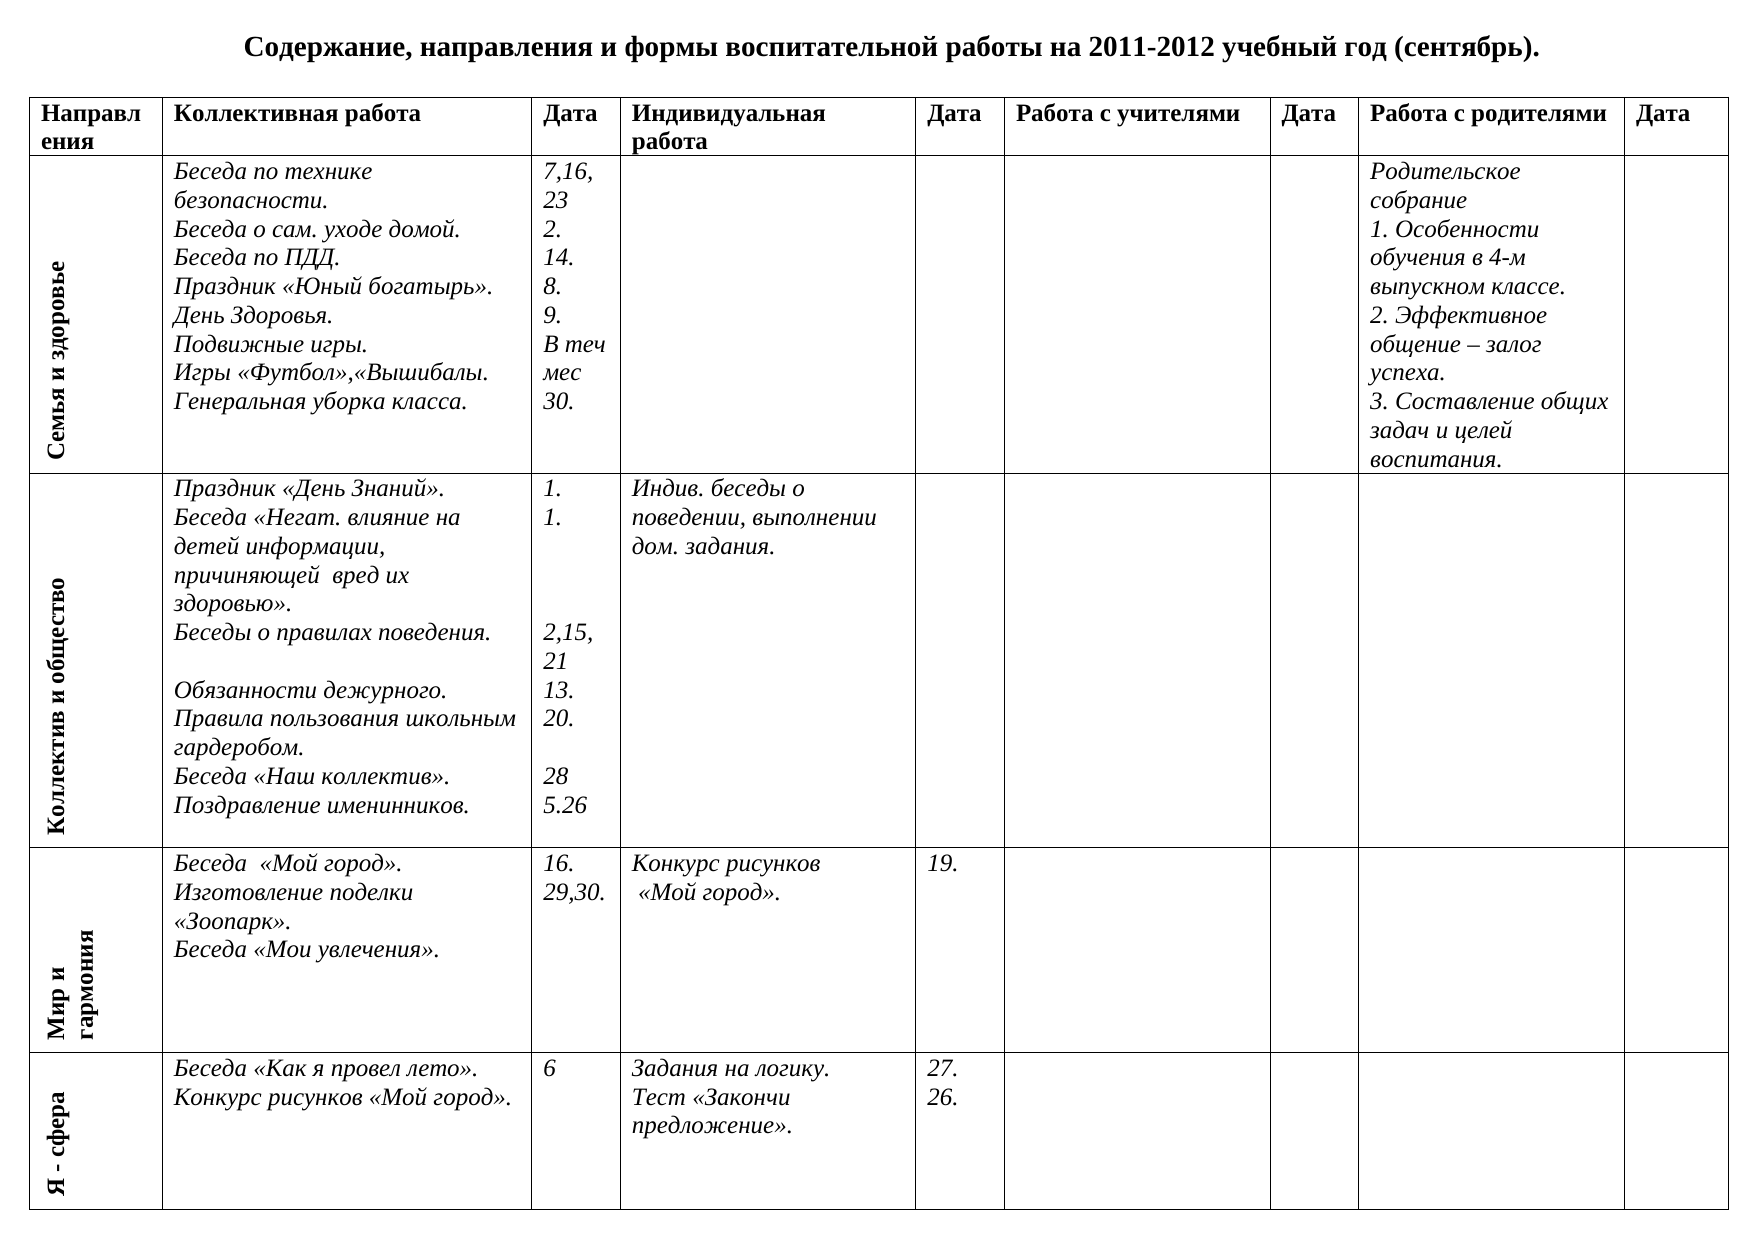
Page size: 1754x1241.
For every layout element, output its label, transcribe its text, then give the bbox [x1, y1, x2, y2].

table_cell 6 [532, 1053, 620, 1208]
table_header Дата [1625, 98, 1728, 155]
table_cell 16. 29,30. [532, 848, 620, 1052]
table_cell [1625, 1053, 1728, 1208]
table_cell [916, 156, 1004, 472]
table_cell [1005, 848, 1270, 1052]
table_header Коллективная работа [163, 98, 531, 155]
table_cell [1625, 474, 1728, 847]
table_cell [1359, 1053, 1624, 1208]
table_cell [1271, 474, 1358, 847]
table_cell Беседа «Мой город». Изготовление поделки «Зоопарк». Беседа «Мои увлечения». [163, 848, 531, 1052]
table_cell [1271, 1053, 1358, 1208]
table_cell Индив. беседы о поведении, выполнении дом. задания. [621, 474, 915, 847]
table_cell Беседа по технике безопасности. Беседа о сам. уходе домой. Беседа по ПДД. Праздник «Юный богатырь». День Здоровья. Подвижные игры. Игры «Футбол»,«Вышибалы. Генеральная уборка класса. [163, 156, 531, 472]
table_cell 1. 1. 2,15, 21 13. 20. 28 5.26 [532, 474, 620, 847]
table_cell [1359, 848, 1624, 1052]
table_header Работа с родителями [1359, 98, 1624, 155]
table_cell [1005, 156, 1270, 472]
text Содержание, направления и формы воспитательной работы на 2011-2012 учебный год (сентябрь). [148, 29, 1636, 63]
table_cell Родительское собрание 1. Особенности обучения в 4-м выпускном классе. 2. Эффективное общение – залог успеха. 3. Составление общих задач и целей воспитания. [1359, 156, 1624, 472]
table_cell [916, 474, 1004, 847]
table_header Дата [1271, 98, 1358, 155]
table_cell [1005, 474, 1270, 847]
table_cell 27. 26. [916, 1053, 1004, 1208]
table_cell Коллектив и общество [30, 474, 162, 847]
table_cell [1271, 848, 1358, 1052]
table_cell [1625, 848, 1728, 1052]
table_header Дата [916, 98, 1004, 155]
table_header Работа с учителями [1005, 98, 1270, 155]
table_cell Я - сфера [30, 1053, 162, 1208]
table_cell 19. [916, 848, 1004, 1052]
table_cell Праздник «День Знаний». Беседа «Негат. влияние на детей информации, причиняющей вред их здоровью». Беседы о правилах поведения. Обязанности дежурного. Правила пользования школьным гардеробом. Беседа «Наш коллектив». Поздравление именинников. [163, 474, 531, 847]
table_cell 7,16, 23 2. 14. 8. 9. В теч мес 30. [532, 156, 620, 472]
table_cell [621, 156, 915, 472]
table_cell [1005, 1053, 1270, 1208]
table_cell Семья и здоровье [30, 156, 162, 472]
table_cell Беседа «Как я провел лето». Конкурс рисунков «Мой город». [163, 1053, 531, 1208]
table_header Дата [532, 98, 620, 155]
table_cell [1359, 474, 1624, 847]
table_cell Мир и гармония [30, 848, 162, 1052]
table_header Индивидуальная работа [621, 98, 915, 155]
table_cell Задания на логику. Тест «Закончи предложение». [621, 1053, 915, 1208]
table_header Направления [30, 98, 162, 155]
table_cell [1625, 156, 1728, 472]
table_cell Конкурс рисунков «Мой город». [621, 848, 915, 1052]
table_cell [1271, 156, 1358, 472]
